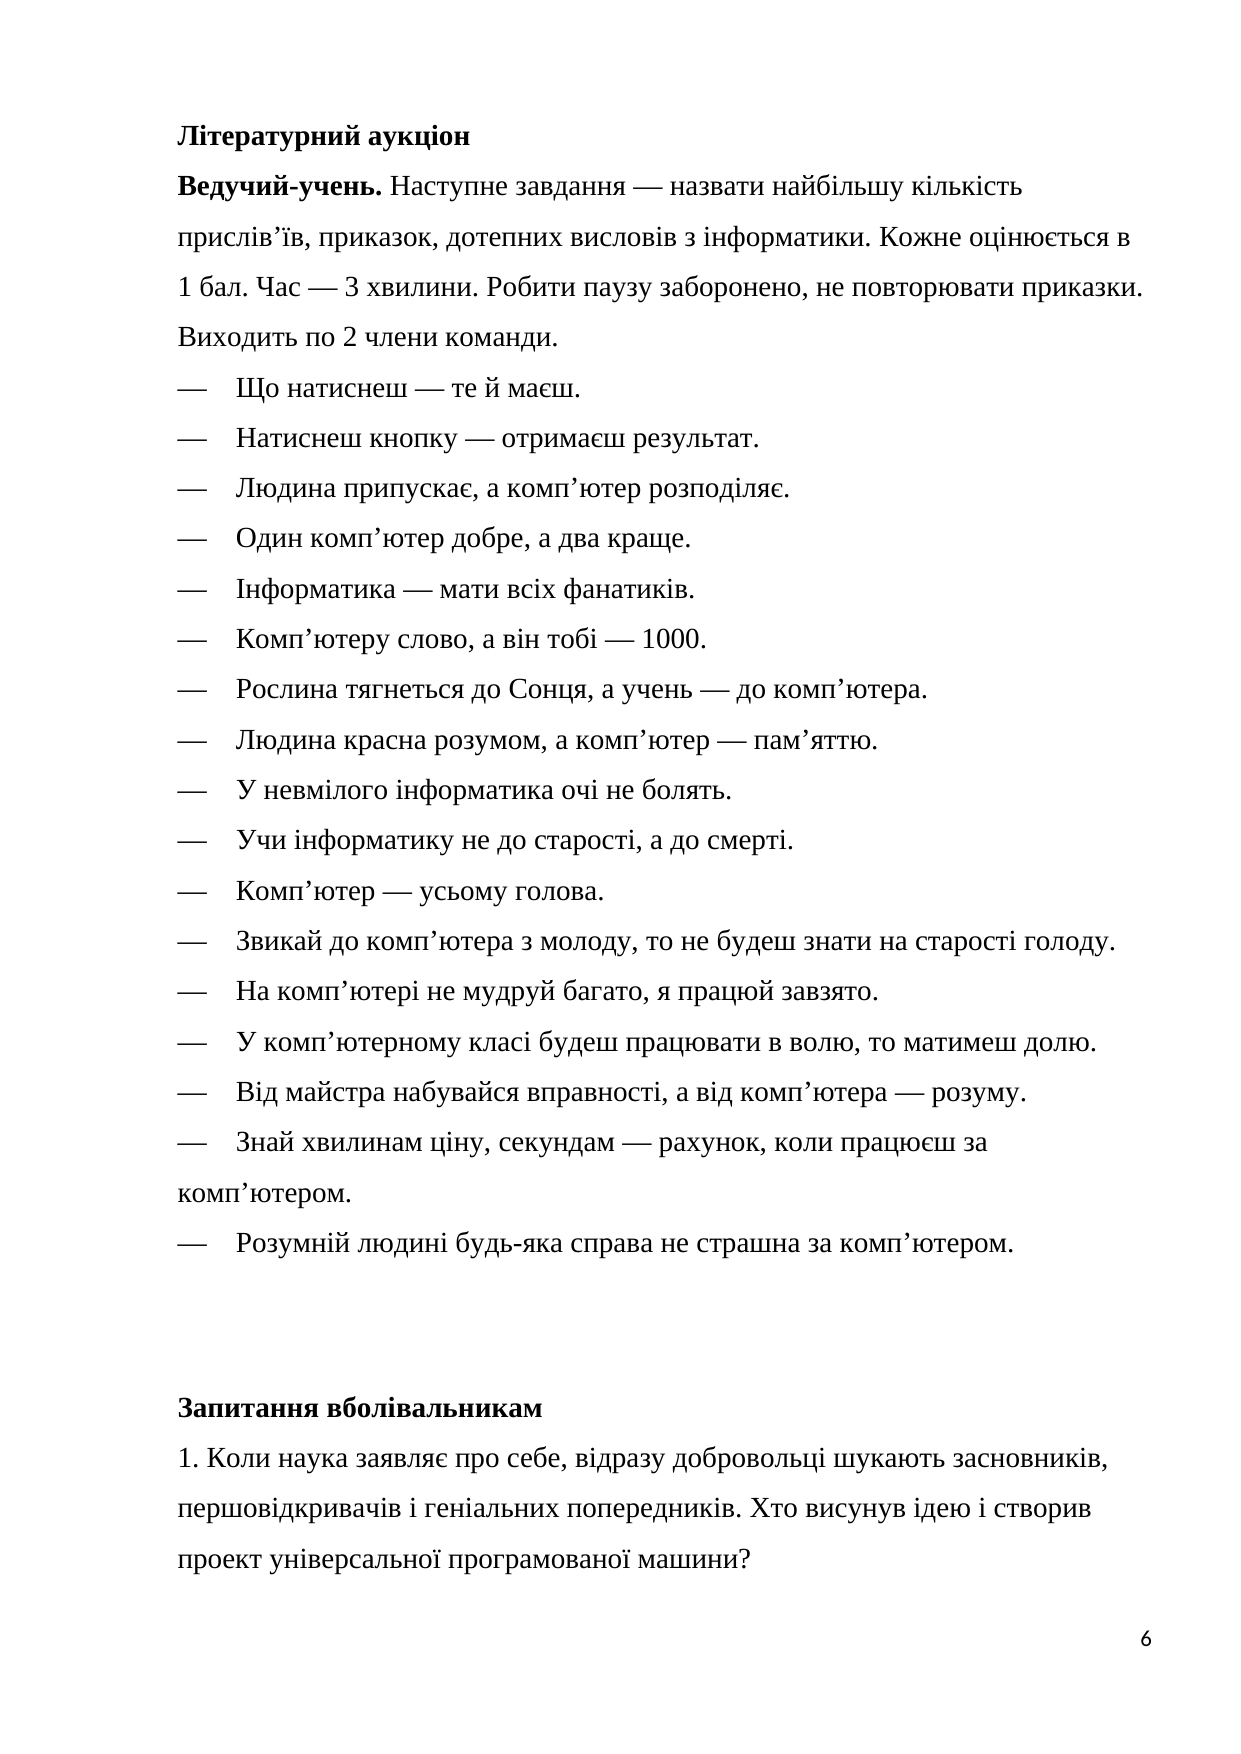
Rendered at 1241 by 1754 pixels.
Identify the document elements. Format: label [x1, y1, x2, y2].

text [177, 1390, 1152, 1574]
text [177, 118, 1152, 1351]
